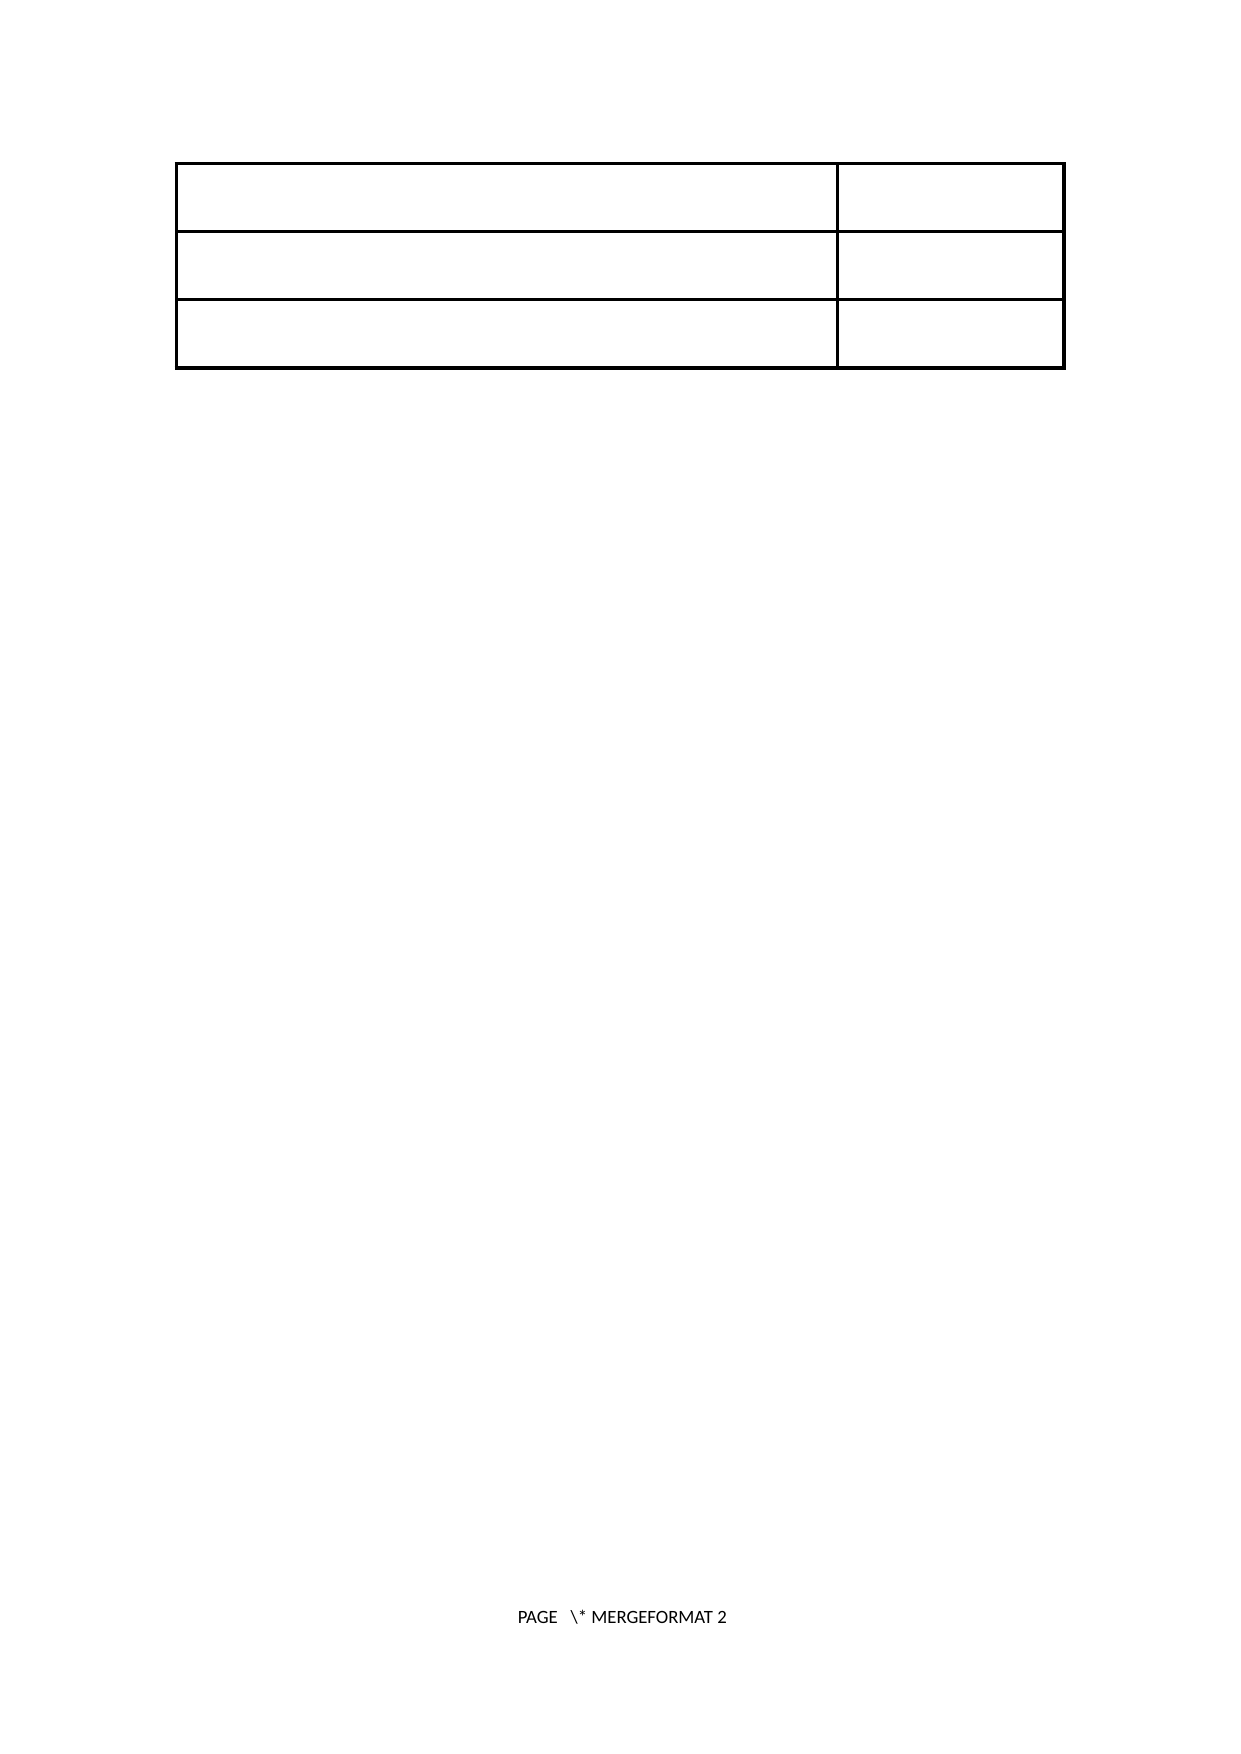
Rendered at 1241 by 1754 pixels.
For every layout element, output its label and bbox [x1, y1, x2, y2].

table_cell [839, 233, 1062, 298]
table_cell [839, 165, 1062, 230]
table_cell [178, 165, 836, 230]
table_cell [178, 301, 836, 366]
table_cell [178, 233, 836, 298]
table_cell [839, 301, 1062, 366]
